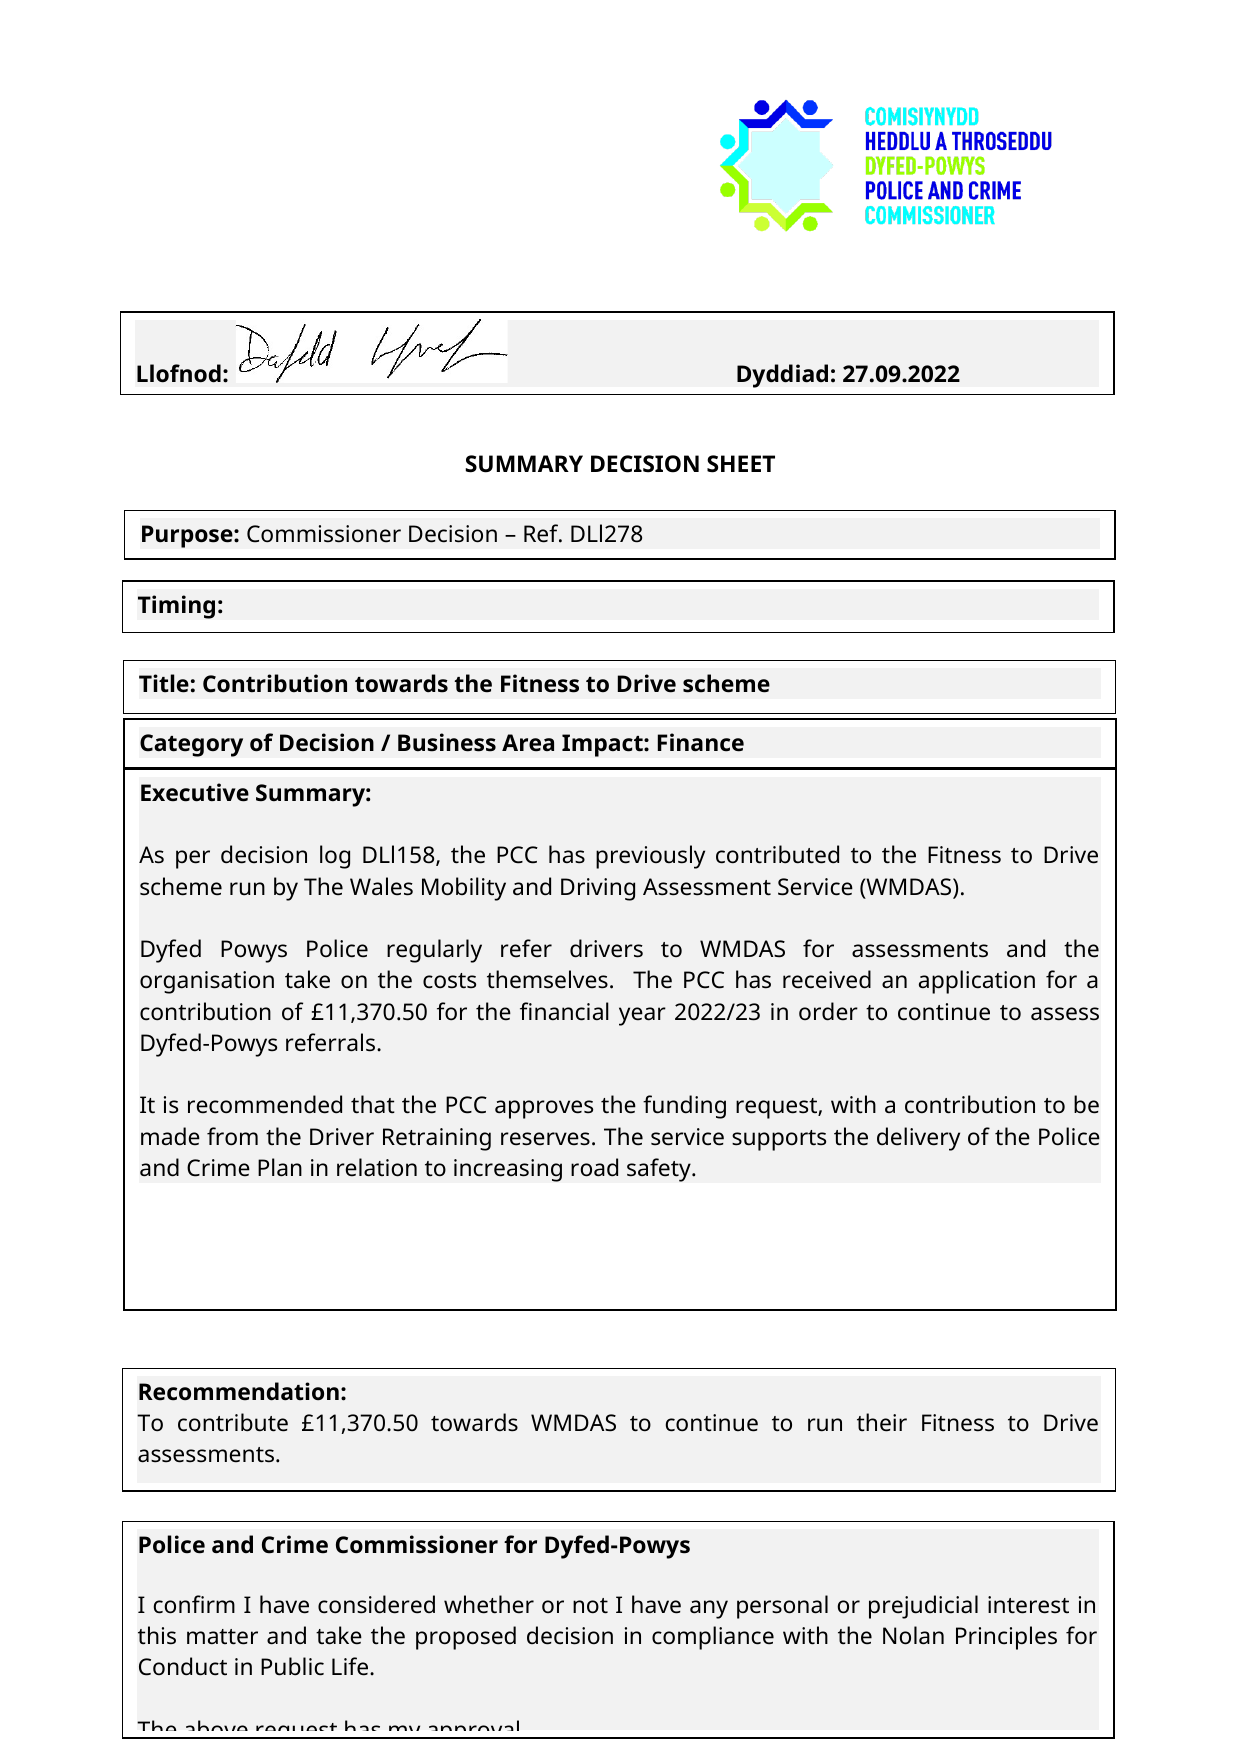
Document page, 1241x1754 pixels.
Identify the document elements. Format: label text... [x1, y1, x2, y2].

picture [711, 92, 1060, 236]
picture [235, 319, 508, 383]
text SUMMARY DECISION SHEET [187, 448, 1053, 479]
